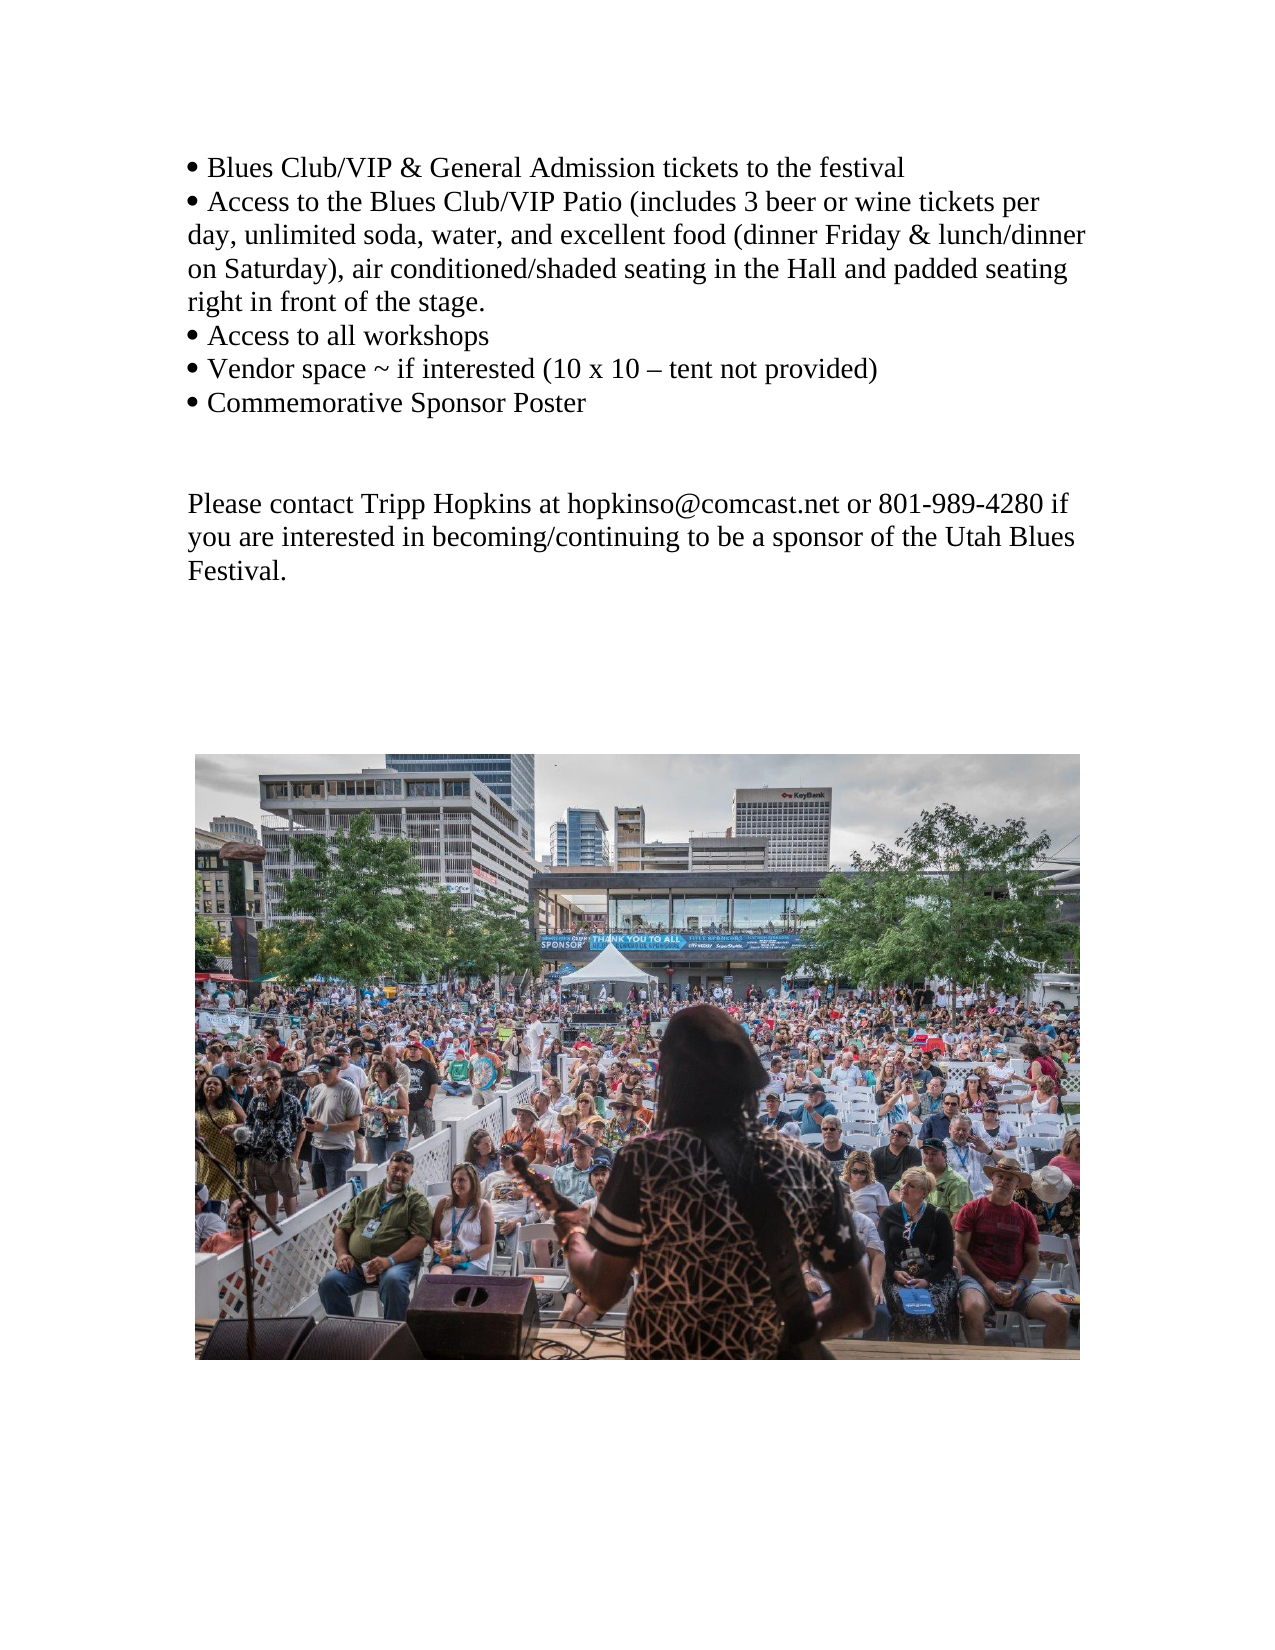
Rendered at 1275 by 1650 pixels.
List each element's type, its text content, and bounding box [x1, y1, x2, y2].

text Blues Club/VIP & General Admission tickets to the festival [187, 150, 1087, 184]
text Access to the Blues Club/VIP Patio (includes 3 beer or wine tickets per day, unlimited soda, water, and excellent food (dinner Friday & lunch/dinner on Saturday), air conditioned/shaded seating in the Hall and padded seating right in front of the stage. [187, 184, 1087, 318]
text Commemorative Sponsor Poster [187, 385, 1087, 419]
text Please contact Tripp Hopkins at hopkinso@comcast.net or 801-989-4280 if you are interested in becoming/continuing to be a sponsor of the Utah Blues Festival. [187, 486, 1087, 587]
picture [195, 754, 1080, 1360]
text Vendor space ~ if interested (10 x 10 – tent not provided) [187, 352, 1087, 385]
text Access to all workshops [187, 318, 1087, 352]
